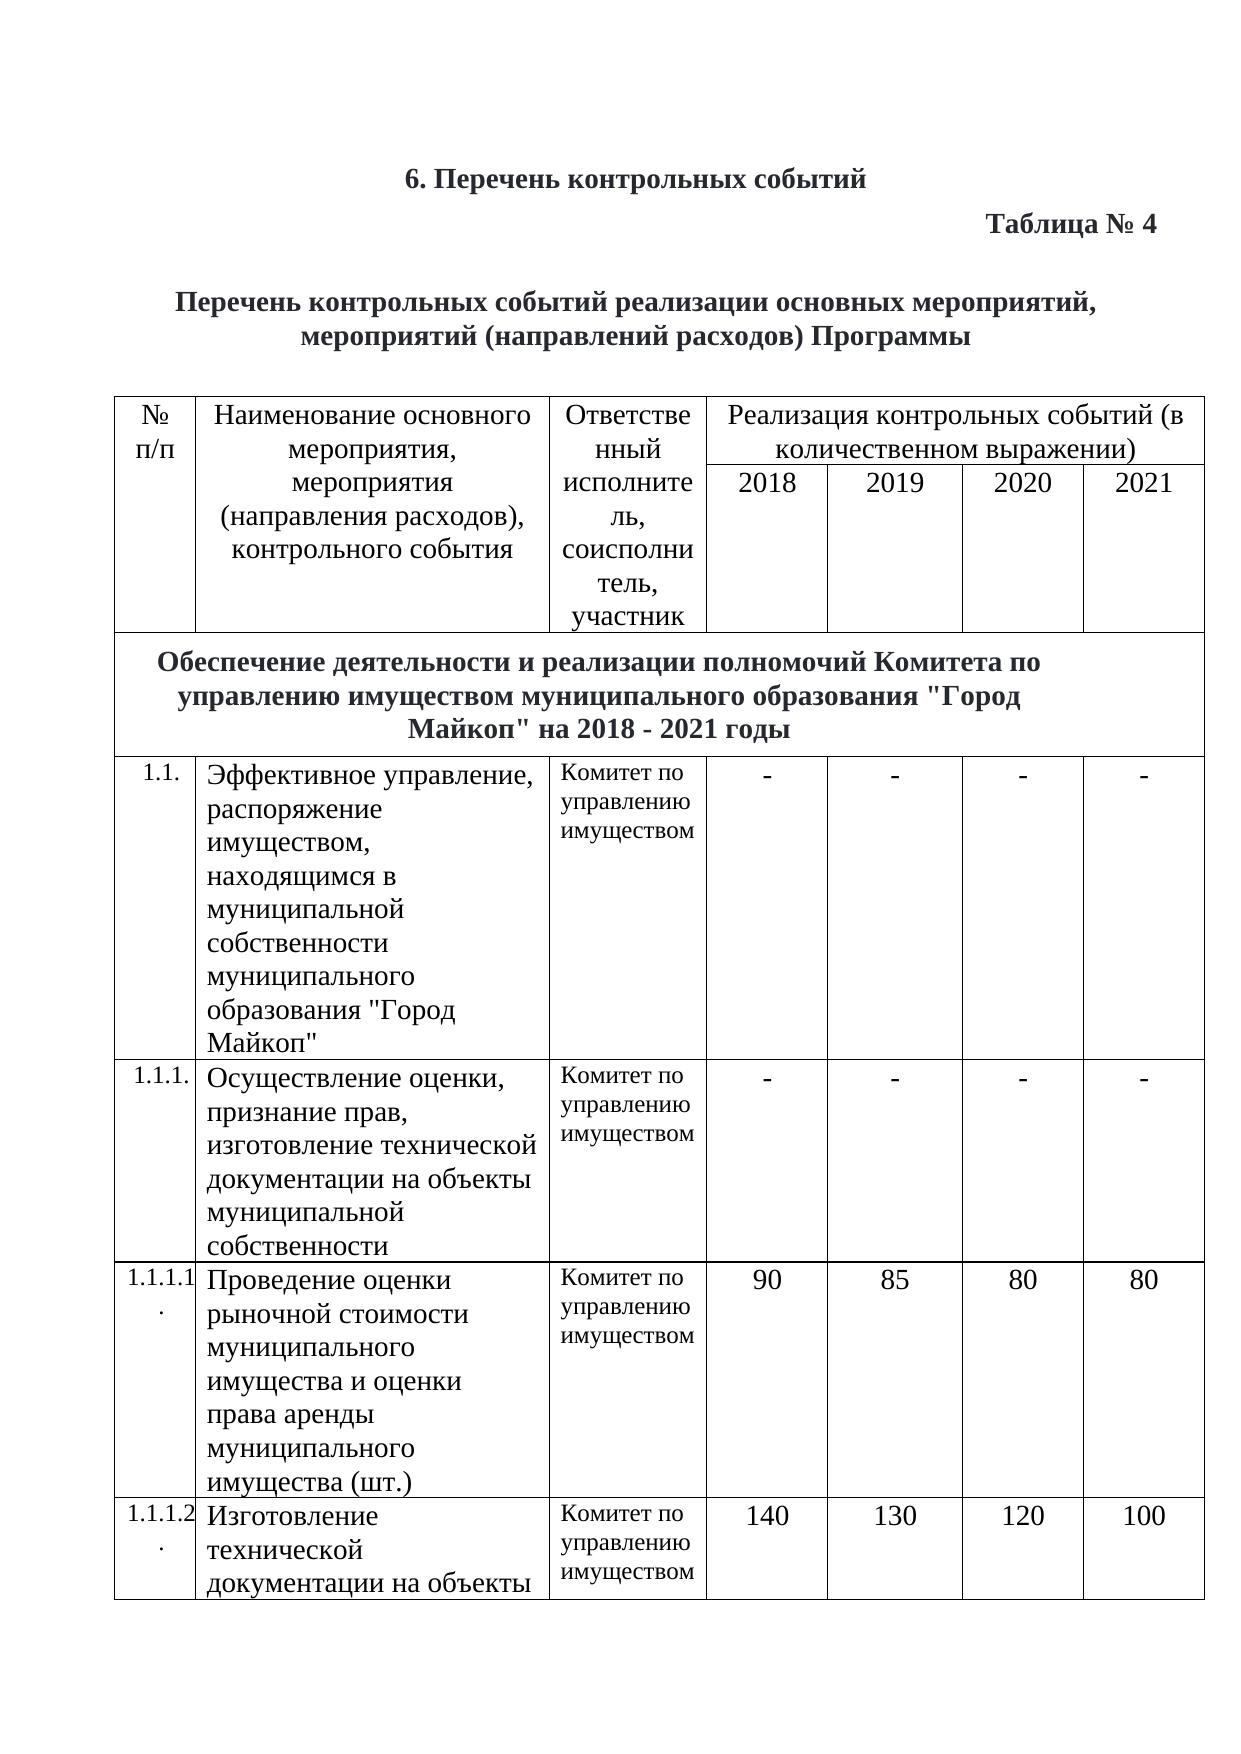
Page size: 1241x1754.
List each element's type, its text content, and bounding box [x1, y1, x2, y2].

table_cell - [963, 757, 1083, 1059]
table_cell Эффективное управление, распоряжение имуществом, находящимся в муниципальной собственности муниципального образования "Город Майкоп" [196, 757, 549, 1059]
table_header Наименование основного мероприятия, мероприятия (направления расходов), контрольного события [196, 397, 549, 632]
table_cell - [963, 1060, 1083, 1261]
table_cell 2021 [1084, 465, 1204, 632]
subtitle 6. Перечень контрольных событий [114, 161, 1157, 195]
table_cell - [707, 1060, 827, 1261]
table_cell 2019 [828, 465, 962, 632]
table_cell 80 [963, 1263, 1083, 1497]
table_cell - [828, 1060, 962, 1261]
table_cell 1.1.1.1. [115, 1263, 195, 1497]
table_cell 1.1.1.2. [115, 1498, 195, 1599]
table_cell 2020 [963, 465, 1083, 632]
table_cell - [707, 757, 827, 1059]
table_cell Обеспечение деятельности и реализации полномочий Комитета по управлению имуществом муниципального образования "Город Майкоп" на 2018 - 2021 годы [115, 633, 1083, 756]
table_cell 85 [828, 1263, 962, 1497]
table_header № п/п [115, 397, 195, 632]
table_cell 90 [707, 1263, 827, 1497]
table_cell - [828, 757, 962, 1059]
table_cell 80 [1084, 1263, 1204, 1497]
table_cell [550, 1498, 706, 1599]
table_cell 120 [963, 1498, 1083, 1599]
table_cell Проведение оценки рыночной стоимости муниципального имущества и оценки права аренды муниципального имущества (шт.) [196, 1263, 549, 1497]
table_cell Комитет по управлению имуществом [550, 1263, 706, 1497]
table_cell - [1084, 1060, 1204, 1261]
table_cell 140 [707, 1498, 827, 1599]
table_cell [1083, 633, 1204, 756]
table_cell 1.1. [115, 757, 195, 1059]
table_cell Комитет по управлению имуществом [550, 1060, 706, 1261]
table_cell 1.1.1. [115, 1060, 195, 1261]
table_cell 130 [828, 1498, 962, 1599]
table_cell - [1084, 757, 1204, 1059]
table_cell 100 [1084, 1498, 1204, 1599]
table_header Реализация контрольных событий (в количественном выражении) [707, 397, 1204, 464]
table_cell Комитет по управлению имуществом [550, 757, 706, 1059]
subtitle Перечень контрольных событий реализации основных мероприятий, мероприятий (направлений расходов) Программы [114, 284, 1157, 351]
text Таблица № 4 [114, 206, 1157, 239]
table_cell 2018 [707, 465, 827, 632]
table_cell Осуществление оценки, признание прав, изготовление технической документации на объекты муниципальной собственности [196, 1060, 549, 1261]
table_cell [196, 1498, 549, 1599]
table_header Ответственный исполнитель, соисполнитель, участник [550, 397, 706, 632]
